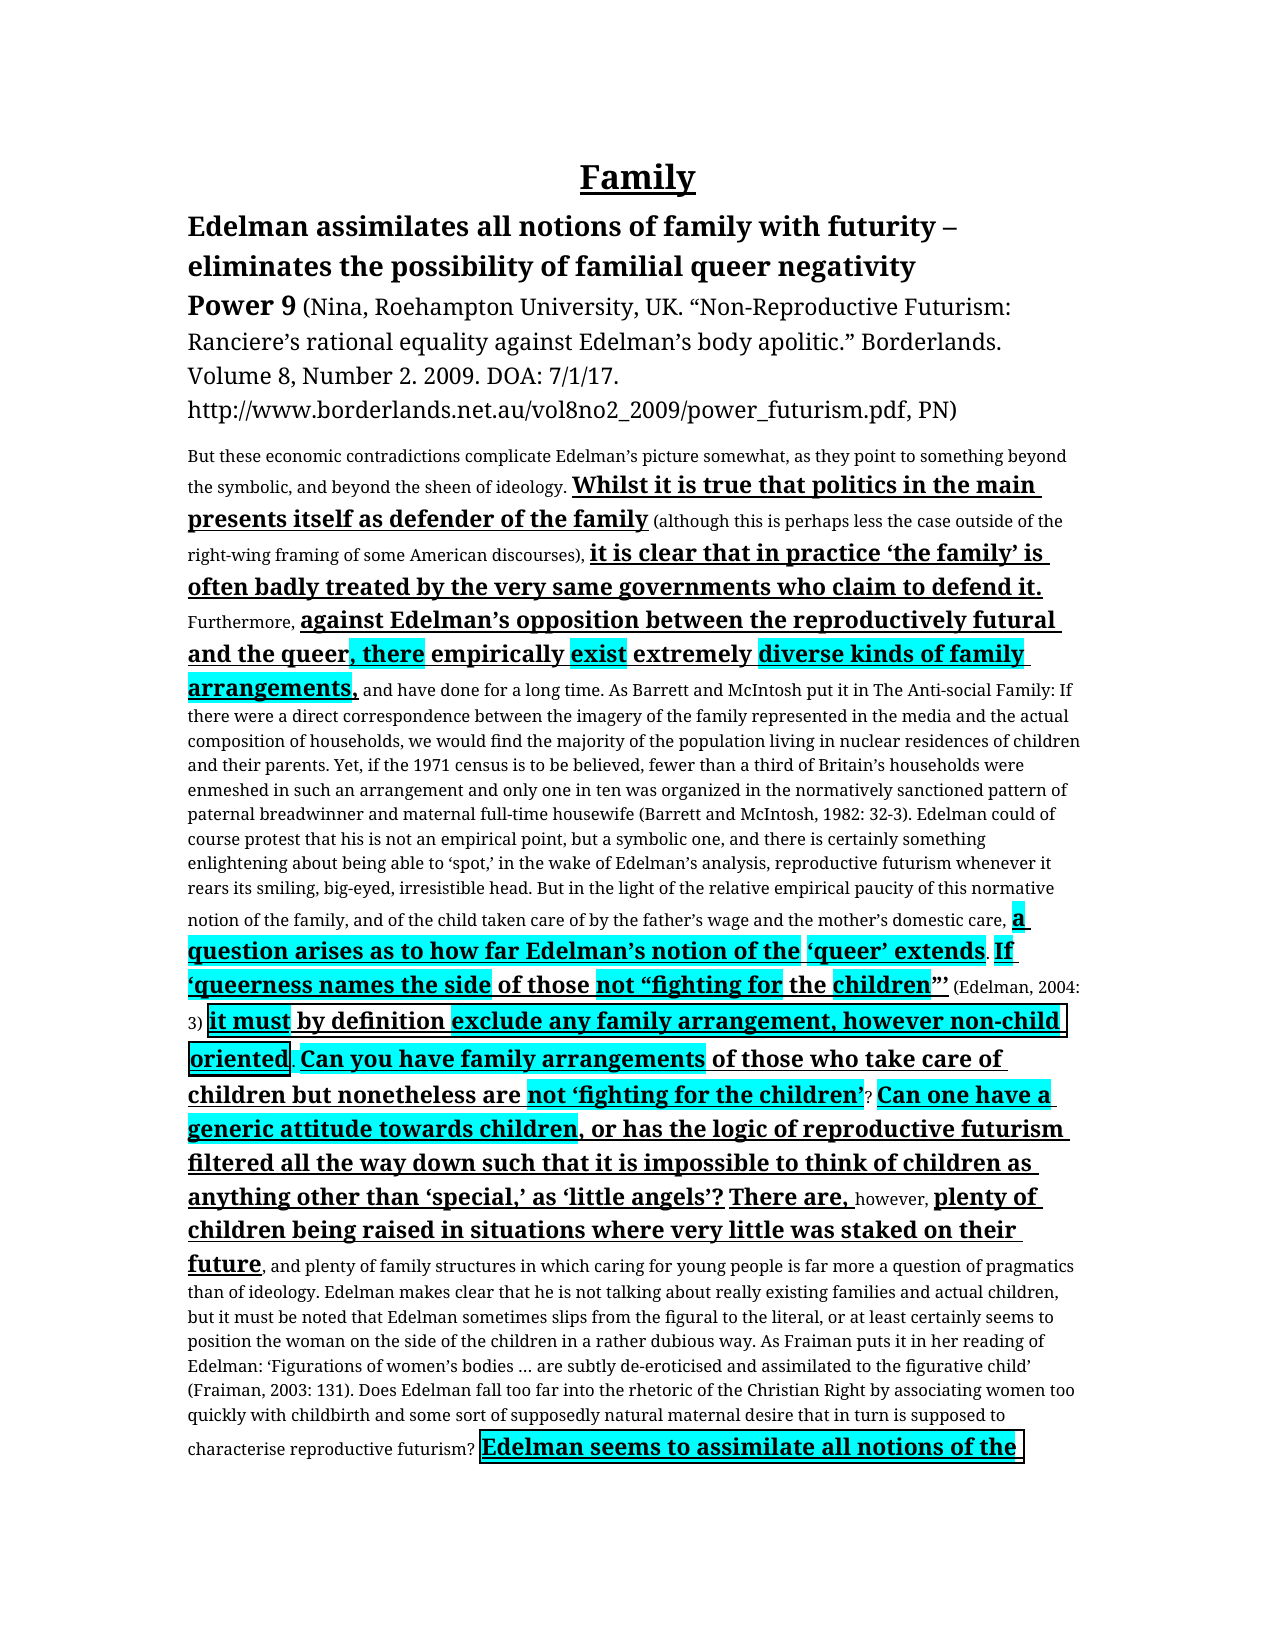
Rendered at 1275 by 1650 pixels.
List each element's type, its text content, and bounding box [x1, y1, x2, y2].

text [187, 444, 1087, 1464]
text Power 9 (Nina, Roehampton University, UK. “Non-Reproductive Futurism: Ranciere’s rational equality against Edelman’s body apolitic.” Borderlands. Volume 8, Number 2. 2009. DOA: 7/1/17. http://www.borderlands.net.au/vol8no2_2009/power_futurism.pdf, PN) [187, 287, 1087, 425]
subtitle Family [187, 154, 1087, 199]
subtitle Edelman assimilates all notions of family with futurity – eliminates the possibility of familial queer negativity [187, 207, 1087, 284]
